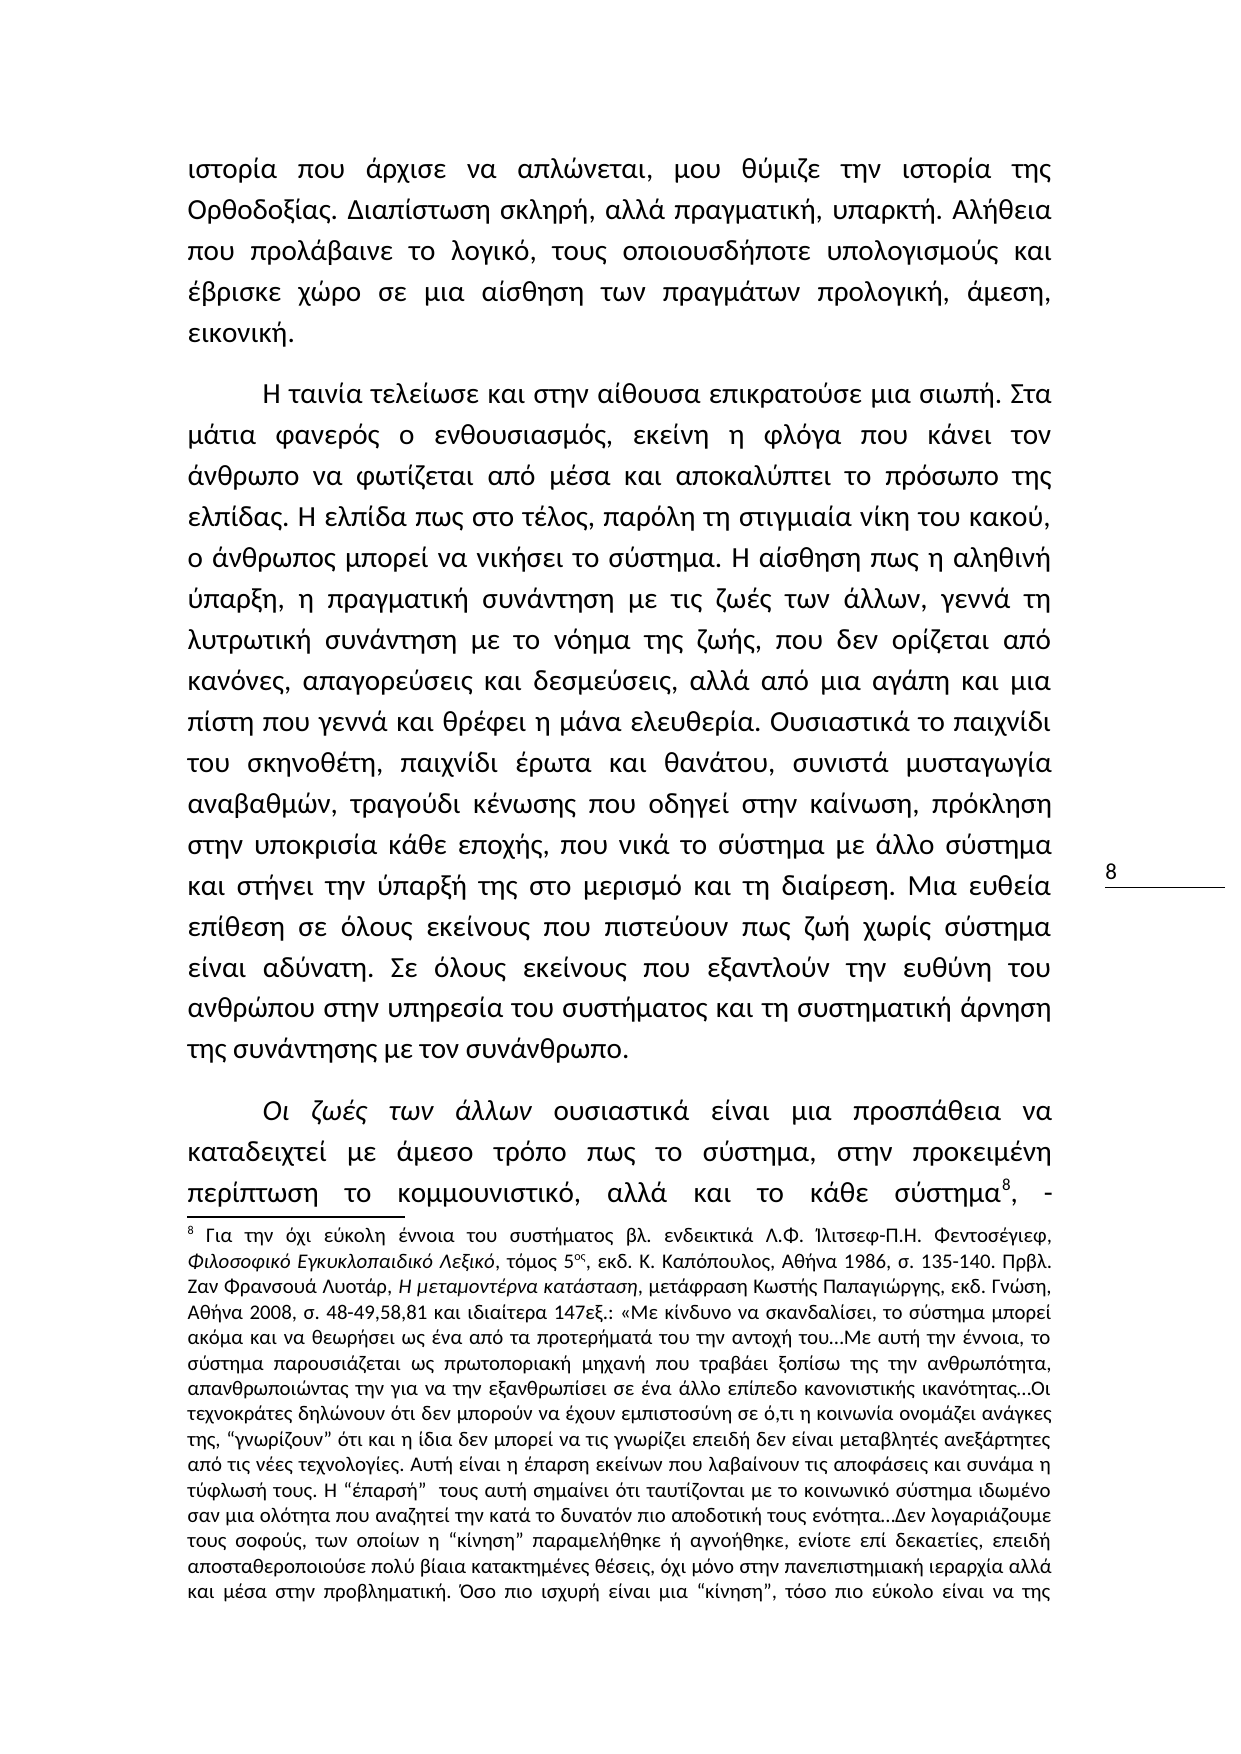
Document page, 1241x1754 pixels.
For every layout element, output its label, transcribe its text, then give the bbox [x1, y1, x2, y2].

text Η ταινία τελείωσε και στην αίθουσα επικρατούσε μια σιωπή. Στα μάτια φανερός ο ενθουσιασμός, εκείνη η φλόγα που κάνει τον άνθρωπο να φωτίζεται από μέσα και αποκαλύπτει το πρόσωπο της ελπίδας. Η ελπίδα πως στο τέλος, παρόλη τη στιγμιαία νίκη του κακού, ο άνθρωπος μπορεί να νικήσει το σύστημα. Η αίσθηση πως η αληθινή ύπαρξη, η πραγματική συνάντηση με τις ζωές των άλλων, γεννά τη λυτρωτική συνάντηση με το νόημα της ζωής, που δεν ορίζεται από κανόνες, απαγορεύσεις και δεσμεύσεις, αλλά από μια αγάπη και μια πίστη που γεννά και θρέφει η μάνα ελευθερία. Ουσιαστικά το παιχνίδι του σκηνοθέτη, παιχνίδι έρωτα και θανάτου, συνιστά μυσταγωγία αναβαθμών, τραγούδι κένωσης που οδηγεί στην καίνωση, πρόκληση στην υποκρισία κάθε εποχής, που νικά το σύστημα με άλλο σύστημα και στήνει την ύπαρξή της στο μερισμό και τη διαίρεση. Μια ευθεία επίθεση σε όλους εκείνους που πιστεύουν πως ζωή χωρίς σύστημα είναι αδύνατη. Σε όλους εκείνους που εξαντλούν την ευθύνη του ανθρώπου στην υπηρεσία του συστήματος και τη συστηματική άρνηση της συνάντησης με τον συνάνθρωπο. [187, 376, 1053, 1066]
text Απόγευμα Σαββάτου, λοιπόν, τρέξαμε στον κινηματογράφο να δούμε τις ζωές των άλλων. Τούτη την γερμανική ταινία που όπως μας είπαν έπαιζε για τελευταία ημέρα. Κόσμος πολύς. Περιμέναμε να τελειώσει η προηγούμενη παράσταση για να μπούμε στην αίθουσα. Όλα γίνανε όπως έπρεπε. Μπήκαμε στις θέσεις μας και το έργο ξεκίνησε. Έκπληξη απροσμέτρητη. Από την πρώτη στιγμή άρχισα να νοιώθω ότι κάτι ξεχωριστό συνέβαινε. Μια ταινία διαφορετική από τις άλλες. Ένα επίπεδο ανάγνωσης της κομμουνιστικής Ανατολικής Γερμανίας, πέρα από τη σύμβαση, πέρα από την ειδωλοποίηση, αλλά και πέρα από την απόλυτη απομυθοποίηση. Μια διαδικασία δομής και αποδομής. Μια αποδόμηση του συστήματος και μια δόμηση της δημιουργικής μεταμόρφωσης του ανθρώπου, από άνθρωπο του συστήματος σε άνθρωπο της εκρηκτικής αγάπης, που φυλάσσει η ελευθερία. Δεν ξέρω πως, μα οι πρώτες σκέψεις ήταν αναγωγικές. Η ιστορία που άρχισε να απλώνεται, μου θύμιζε την ιστορία της Ορθοδοξίας. Διαπίστωση σκληρή, αλλά πραγματική, υπαρκτή. Αλήθεια που προλάβαινε το λογικό, τους οποιουσδήποτε υπολογισμούς και έβρισκε χώρο σε μια αίσθηση των πραγμάτων προλογική, άμεση, εικονική. [187, 150, 1053, 349]
text Οι ζωές των άλλων ουσιαστικά είναι μια προσπάθεια να καταδειχτεί με άμεσο τρόπο πως το σύστημα, στην προκειμένη περίπτωση το κομμουνιστικό, αλλά και το κάθε σύστημα, -καπιταλιστικό, θρησκευτικό, πολιτικό, πολιτιστικό, πολιτισμικό, κοινωνικό, δεν έχει σημασία-, αποτελεί εκείνο το ιδιοφυές δημιούργημα, ανθρώπων ανελεύθερων, εξουσιαστικών, ανθρώπων θεσμικών, που κλεισμένοι στην απόλυτη εσωστρέφειά τους προσπαθούν να δημιουργήσουν μια πλασματική πραγματικότητα ικανή να επιτρέψει την προώθηση των ιδιοτελών σκοπών τους, που ολοκληρώνονται στην ατομική ευδαιμονία και τον ασθματικό ηδονισμό. Ένα σύστημα το οποίο δεν αφορά κανέναν, ούτε και αυτούς που το δημιούργησαν, ή κυρίως αυτούς που το δημιούργησαν. Μια αυταπάτη ικανή, όμως, μέσα στην ανυποληψία της να κρύψει τον πραγματικό κόσμο και να ακυρώσει τον αληθινό άνθρωπο. Ο άνθρωπος του συστήματος ζει και δεν ζει. Νομίζει πως ζει, αλλά στ’ αλήθεια δεν ζει. Ουσιαστικά πρόκειται για έναν θεατή της ζωής των άλλων, έναν παρακολουθητή. Που παρακολουθεί, βέβαια, για να ενοχοποιήσει, οπωσδήποτε όχι για να συμμετάσχει. [187, 1092, 1053, 1210]
